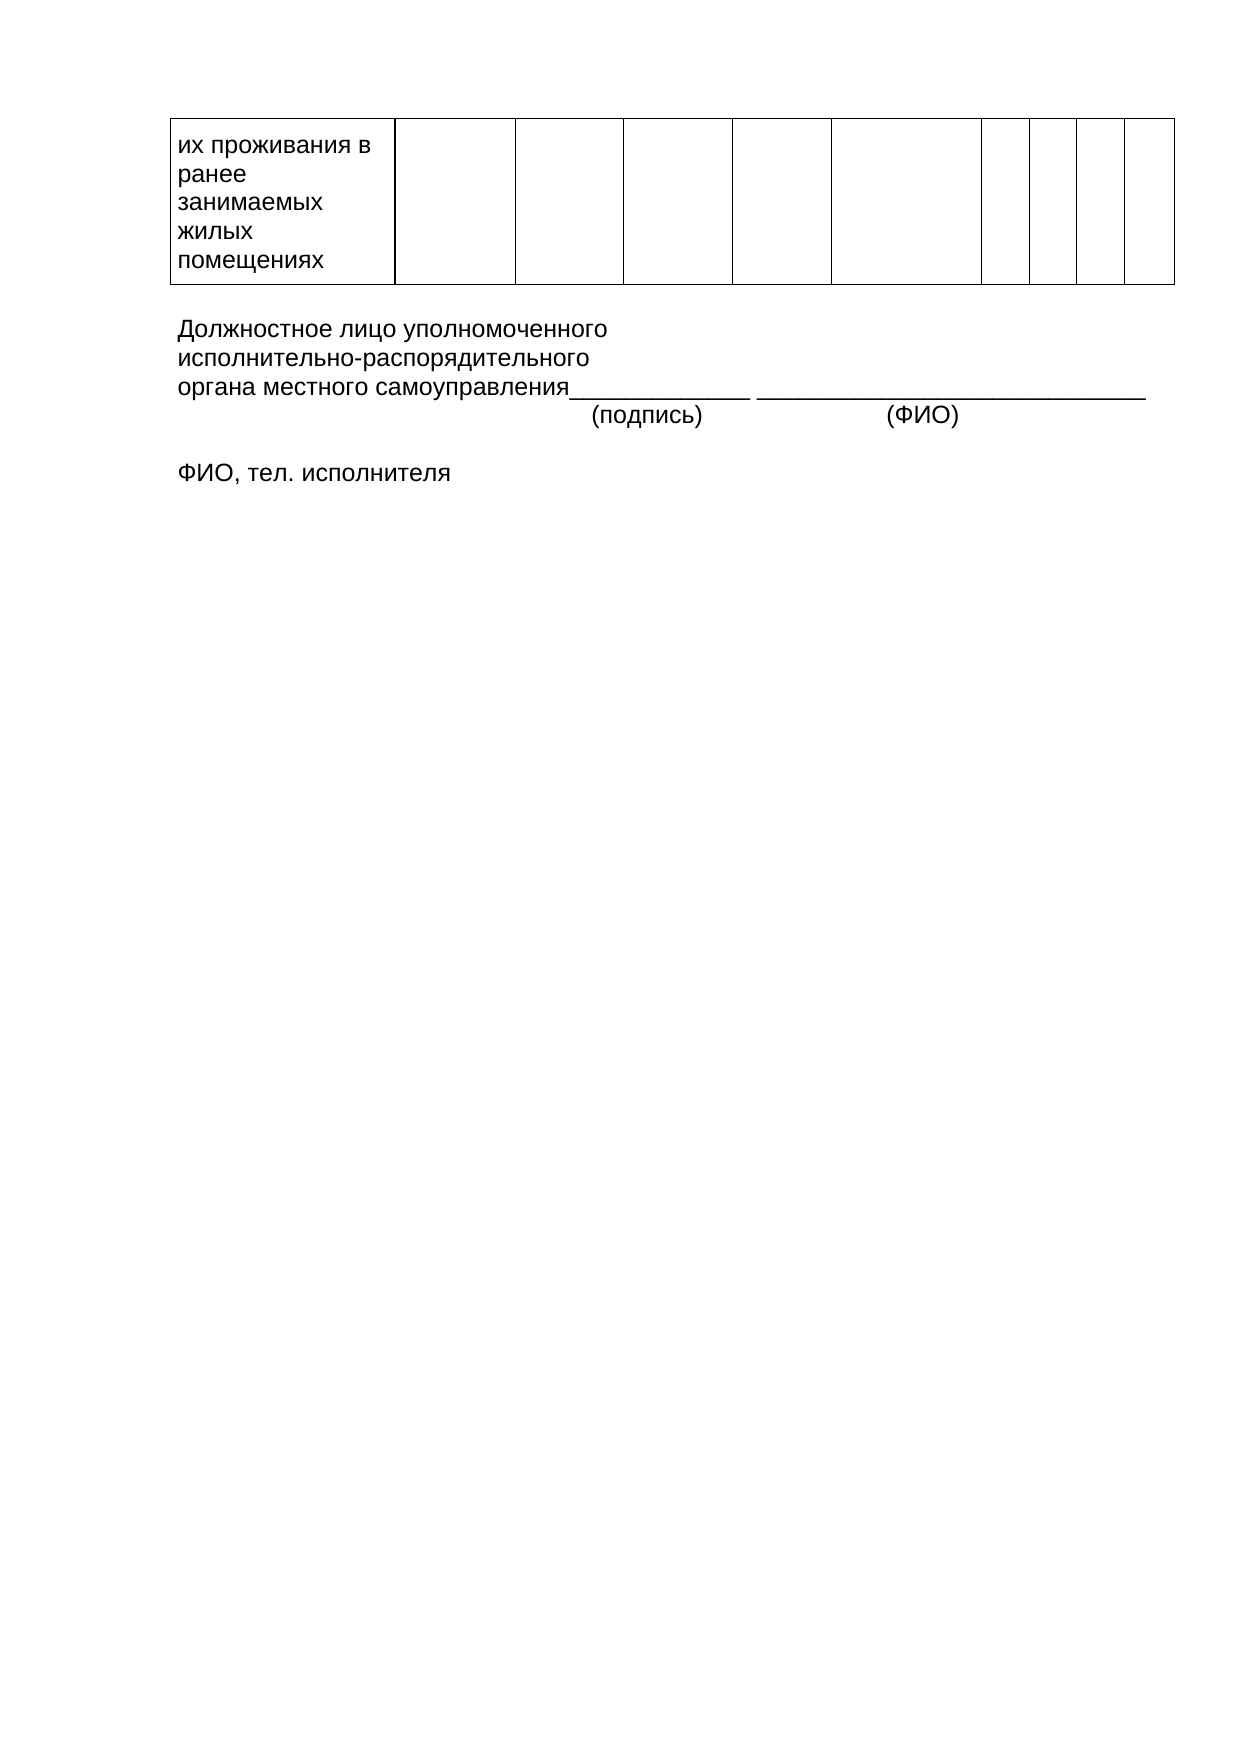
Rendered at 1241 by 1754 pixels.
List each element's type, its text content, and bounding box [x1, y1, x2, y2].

text органа местного самоуправления_____________ ____________________________ [177, 371, 1152, 400]
table_cell [1030, 119, 1076, 284]
table_cell [516, 119, 623, 284]
table_cell [1125, 119, 1174, 284]
table_cell [982, 119, 1029, 284]
text ФИО, тел. исполнителя [177, 458, 1152, 486]
text Должностное лицо уполномоченного [177, 314, 1152, 343]
table_cell [396, 119, 515, 284]
text исполнительно-распорядительного [177, 343, 1152, 371]
table_cell [733, 119, 831, 284]
table_cell [1077, 119, 1124, 284]
text (подпись) (ФИО) [325, 400, 1152, 429]
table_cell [171, 119, 394, 284]
table_cell [624, 119, 732, 284]
table_cell [832, 119, 981, 284]
